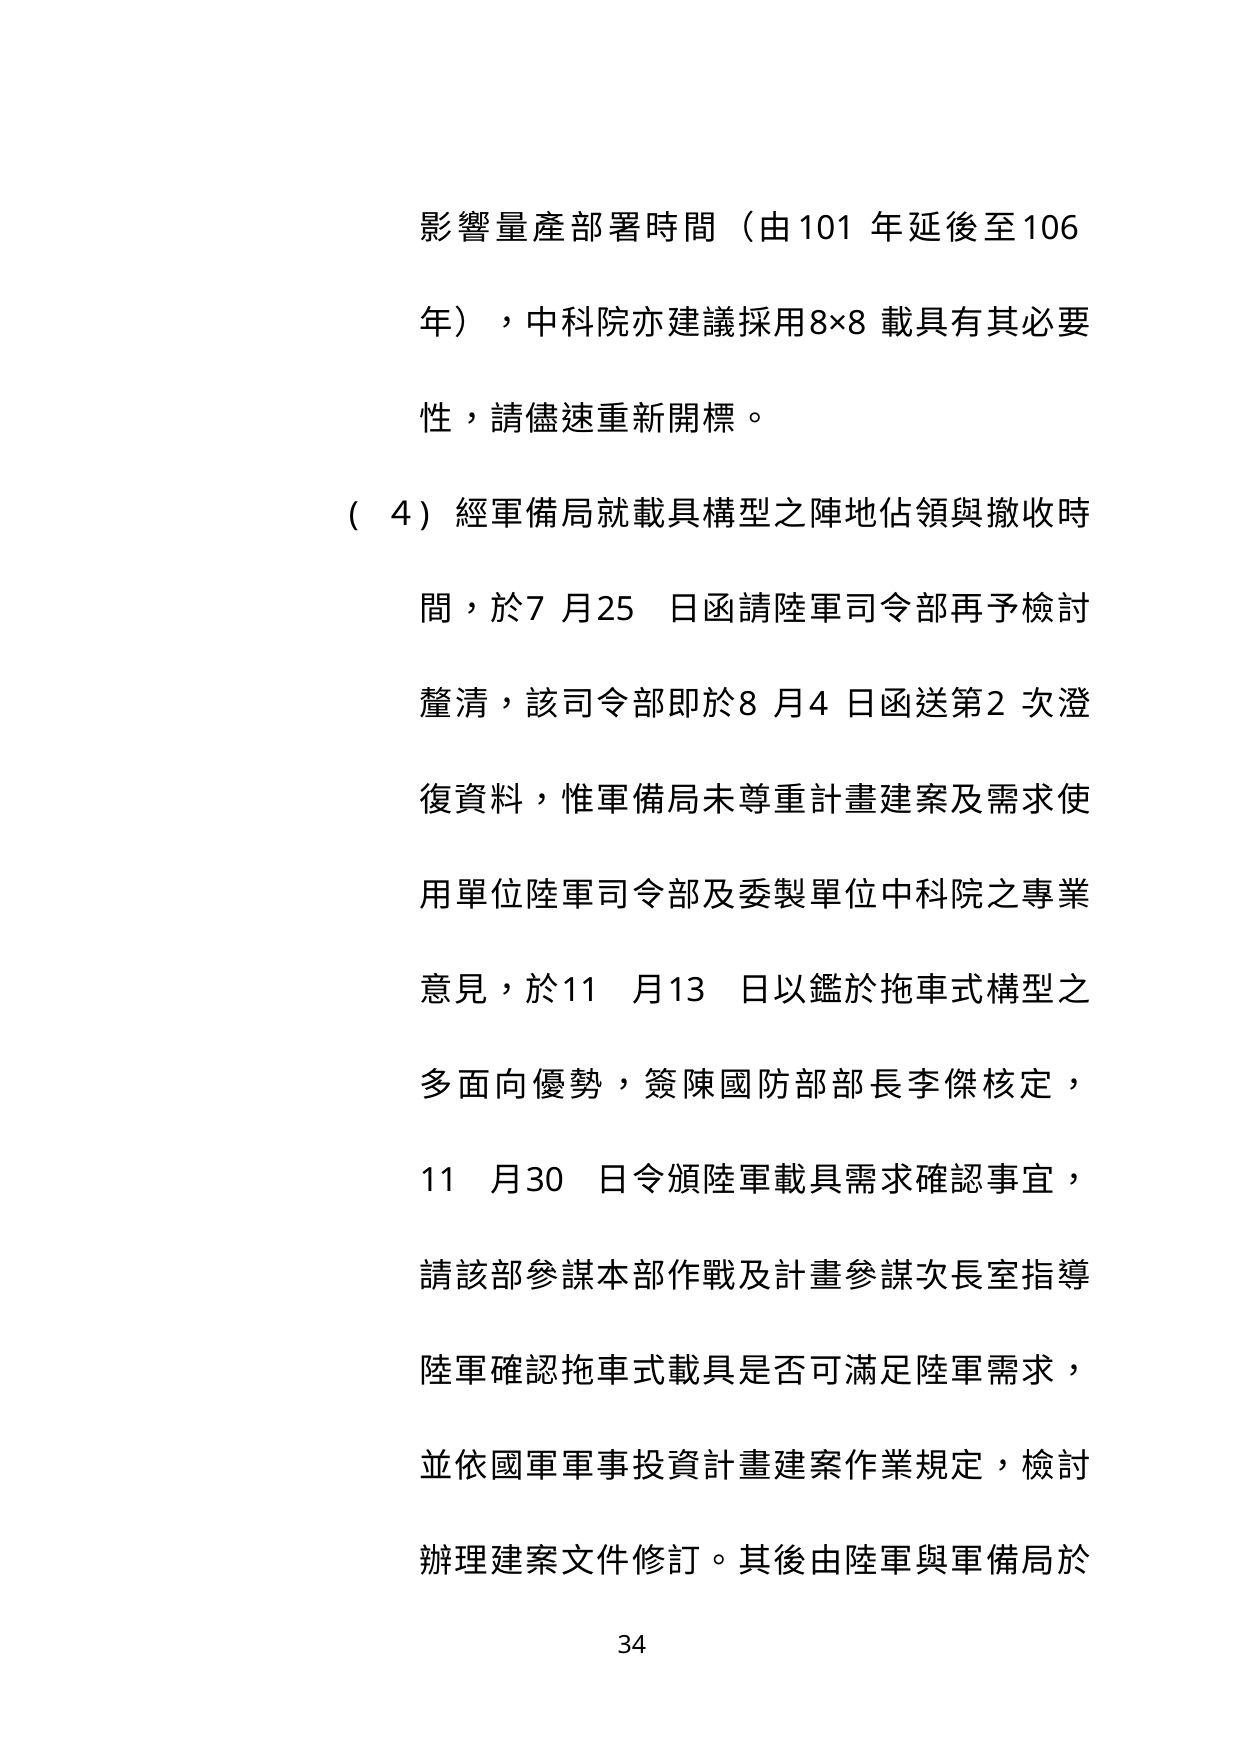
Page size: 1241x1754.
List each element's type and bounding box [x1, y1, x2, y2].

subtitle [317, 178, 1092, 463]
subtitle [317, 463, 1092, 1606]
